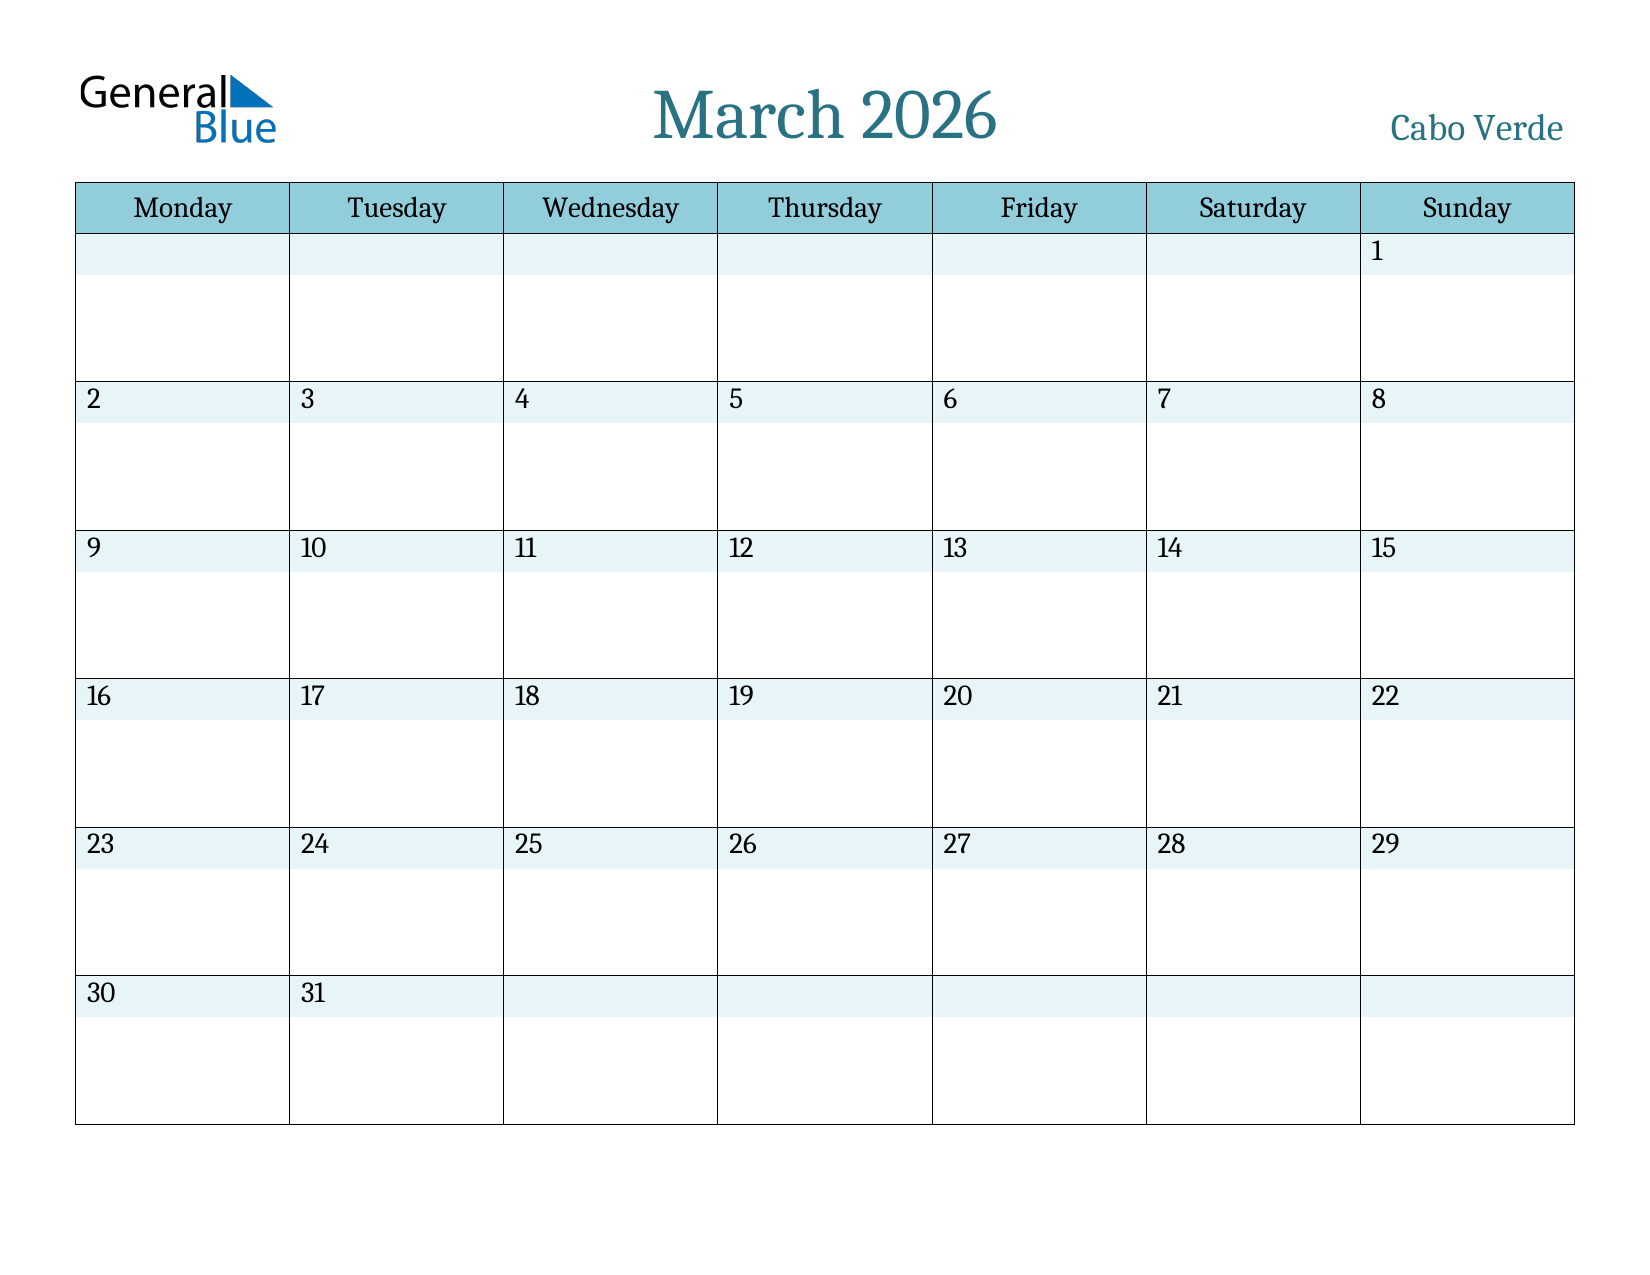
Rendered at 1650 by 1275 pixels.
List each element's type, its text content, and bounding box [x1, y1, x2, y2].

table_cell [718, 869, 932, 975]
table_cell Wednesday [504, 183, 717, 233]
table_header [76, 75, 503, 182]
table_cell Sunday [1361, 183, 1574, 233]
table_cell [1147, 720, 1360, 827]
table_cell [718, 976, 932, 1017]
table_cell [933, 234, 1146, 275]
table_cell [76, 869, 289, 975]
table_cell 19 [718, 679, 932, 720]
table_cell [504, 976, 717, 1017]
table_cell [290, 720, 503, 827]
table_cell 3 [290, 382, 503, 423]
table_cell [718, 572, 932, 678]
table_cell [718, 275, 932, 381]
table_cell [1361, 720, 1574, 827]
table_cell [290, 275, 503, 381]
table_cell [1361, 423, 1574, 530]
table_cell [718, 423, 932, 530]
table_cell 24 [290, 828, 503, 869]
table_cell [504, 869, 717, 975]
picture [80, 75, 276, 143]
table_cell [1147, 234, 1360, 275]
table_cell [1361, 1017, 1574, 1123]
table_cell Friday [933, 183, 1146, 233]
table_cell [76, 275, 289, 381]
table_cell [1361, 869, 1574, 975]
table_cell [1147, 976, 1360, 1017]
table_cell 27 [933, 828, 1146, 869]
table_cell [76, 423, 289, 530]
table_cell [1361, 572, 1574, 678]
table_cell 16 [76, 679, 289, 720]
table_cell 26 [718, 828, 932, 869]
table_cell [933, 275, 1146, 381]
table_cell Monday [76, 183, 289, 233]
table_cell [933, 720, 1146, 827]
table_cell 8 [1361, 382, 1574, 423]
table_cell 10 [290, 531, 503, 572]
table_cell 25 [504, 828, 717, 869]
table_cell [290, 234, 503, 275]
table_cell [504, 423, 717, 530]
table_cell [1147, 1017, 1360, 1123]
table_cell [718, 720, 932, 827]
table_cell 14 [1147, 531, 1360, 572]
table_cell [1147, 423, 1360, 530]
table_cell [76, 572, 289, 678]
table_cell 18 [504, 679, 717, 720]
table_cell 4 [504, 382, 717, 423]
table_header Cabo Verde [1146, 75, 1574, 182]
table_cell [1147, 275, 1360, 381]
table_cell 7 [1147, 382, 1360, 423]
table_cell 20 [933, 679, 1146, 720]
table_cell [76, 720, 289, 827]
table_cell [290, 572, 503, 678]
table_cell 6 [933, 382, 1146, 423]
table_cell [290, 869, 503, 975]
table_cell [1147, 572, 1360, 678]
table_cell [718, 1017, 932, 1123]
table_cell [933, 976, 1146, 1017]
table_cell 11 [504, 531, 717, 572]
table_cell 13 [933, 531, 1146, 572]
table_cell [933, 1017, 1146, 1123]
table_cell 15 [1361, 531, 1574, 572]
table_cell Thursday [718, 183, 932, 233]
table_cell [933, 869, 1146, 975]
table_cell [76, 234, 289, 275]
table_cell 28 [1147, 828, 1360, 869]
table_cell 17 [290, 679, 503, 720]
table_cell [76, 1017, 289, 1123]
table_cell 21 [1147, 679, 1360, 720]
table_cell [1147, 869, 1360, 975]
table_cell [504, 1017, 717, 1123]
table_header March 2026 [504, 75, 1146, 182]
table_cell [718, 234, 932, 275]
table_cell 29 [1361, 828, 1574, 869]
table_cell 22 [1361, 679, 1574, 720]
table_cell [1361, 275, 1574, 381]
table_cell [290, 1017, 503, 1123]
table_cell Tuesday [290, 183, 503, 233]
table_cell [1361, 976, 1574, 1017]
table_cell [933, 572, 1146, 678]
table_cell [504, 234, 717, 275]
table_cell 5 [718, 382, 932, 423]
table_cell [290, 423, 503, 530]
table_cell 9 [76, 531, 289, 572]
table_cell 1 [1361, 234, 1574, 275]
table_cell Saturday [1147, 183, 1360, 233]
table_cell 12 [718, 531, 932, 572]
table_cell 30 [76, 976, 289, 1017]
table_cell [504, 275, 717, 381]
table_cell [504, 572, 717, 678]
table_cell 23 [76, 828, 289, 869]
table_cell [504, 720, 717, 827]
table_cell [933, 423, 1146, 530]
table_cell 31 [290, 976, 503, 1017]
table_cell 2 [76, 382, 289, 423]
